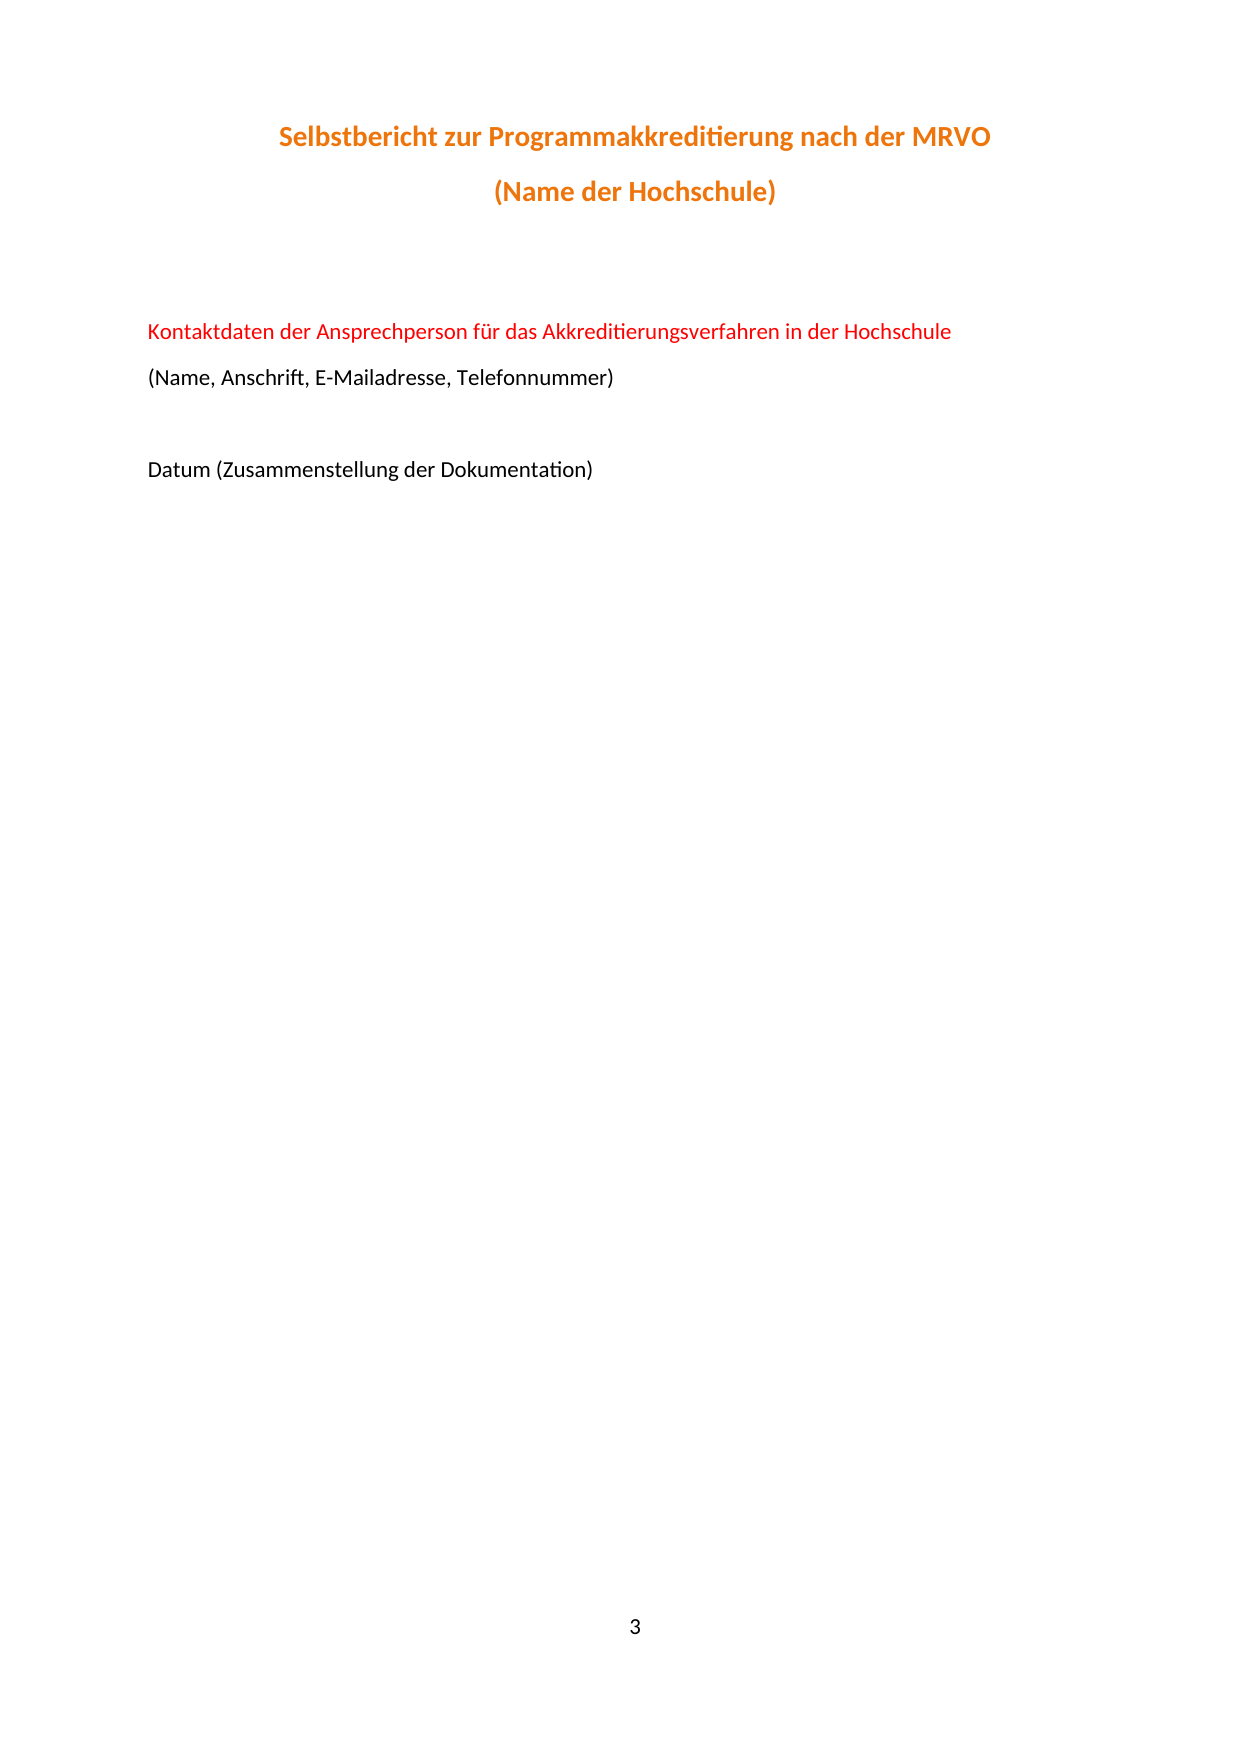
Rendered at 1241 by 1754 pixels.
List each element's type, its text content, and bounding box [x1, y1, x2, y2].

text Datum (Zusammenstellung der Dokumentation) [148, 456, 1122, 484]
text Kontaktdaten der Ansprechperson für das Akkreditierungsverfahren in der Hochschule [148, 317, 1122, 346]
text (Name der Hochschule) [148, 173, 1122, 209]
text Selbstbericht zur Programmakkreditierung nach der MRVO [148, 118, 1122, 154]
text (Name, Anschrift, E-Mailadresse, Telefonnummer) [148, 363, 1122, 392]
